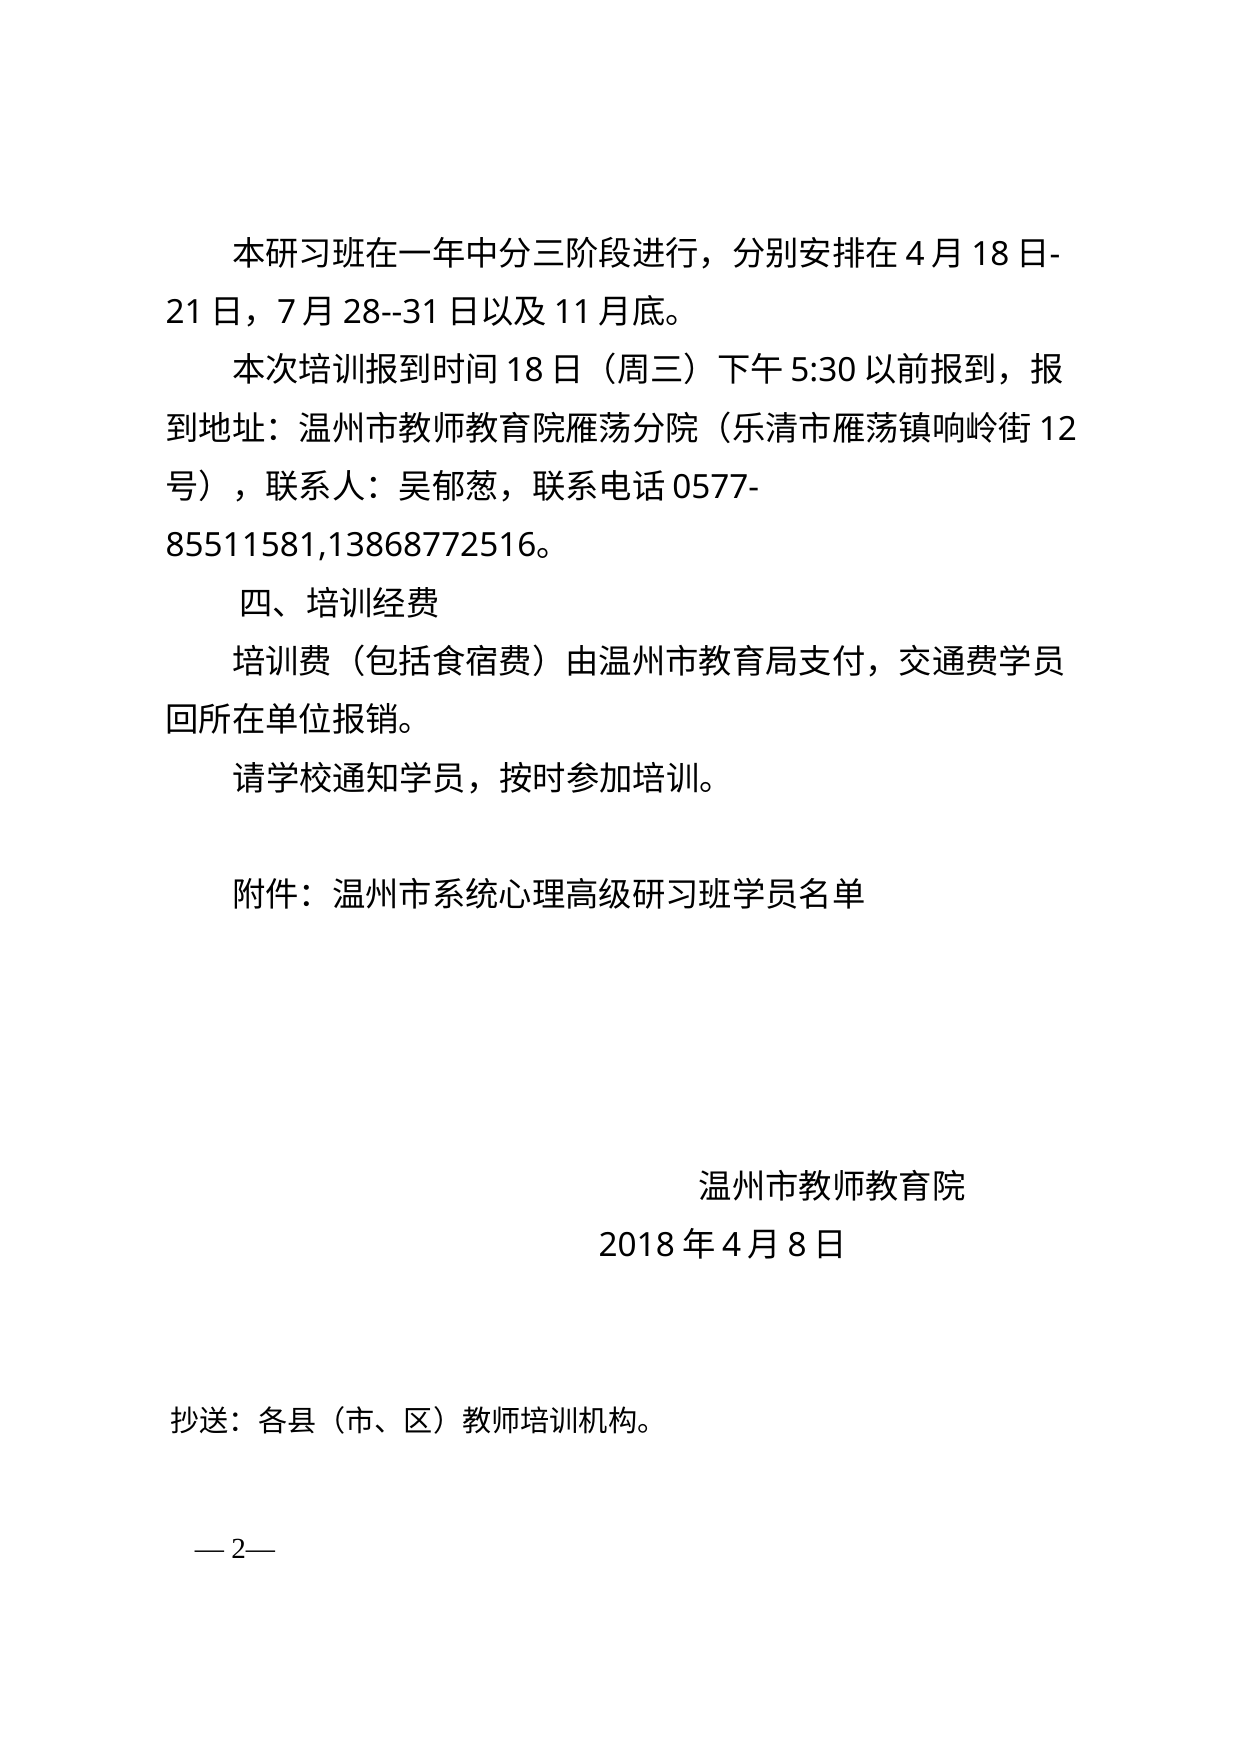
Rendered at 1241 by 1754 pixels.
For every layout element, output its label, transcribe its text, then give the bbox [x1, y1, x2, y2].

text 本次培训报到时间18日（周三）下午5:30以前报到，报到地址：温州市教师教育院雁荡分院（乐清市雁荡镇响岭街12号），联系人：吴郁葱，联系电话0577-85511581,13868772516。 [165, 335, 1087, 568]
text 温州市教师教育院 [165, 1152, 1020, 1210]
text 请学校通知学员，按时参加培训。 [165, 743, 1087, 802]
text 附件：温州市系统心理高级研习班学员名单 [165, 860, 1087, 918]
text 抄送：各县（市、区）教师培训机构。 [165, 1385, 1087, 1443]
text 培训费（包括食宿费）由温州市教育局支付，交通费学员回所在单位报销。 [165, 627, 1087, 743]
text 四、培训经费 [165, 568, 1087, 627]
text 2018年4月8日 [165, 1210, 1020, 1268]
text 本研习班在一年中分三阶段进行，分别安排在4月18日-21日，7月28--31日以及11月底。 [165, 218, 1087, 335]
